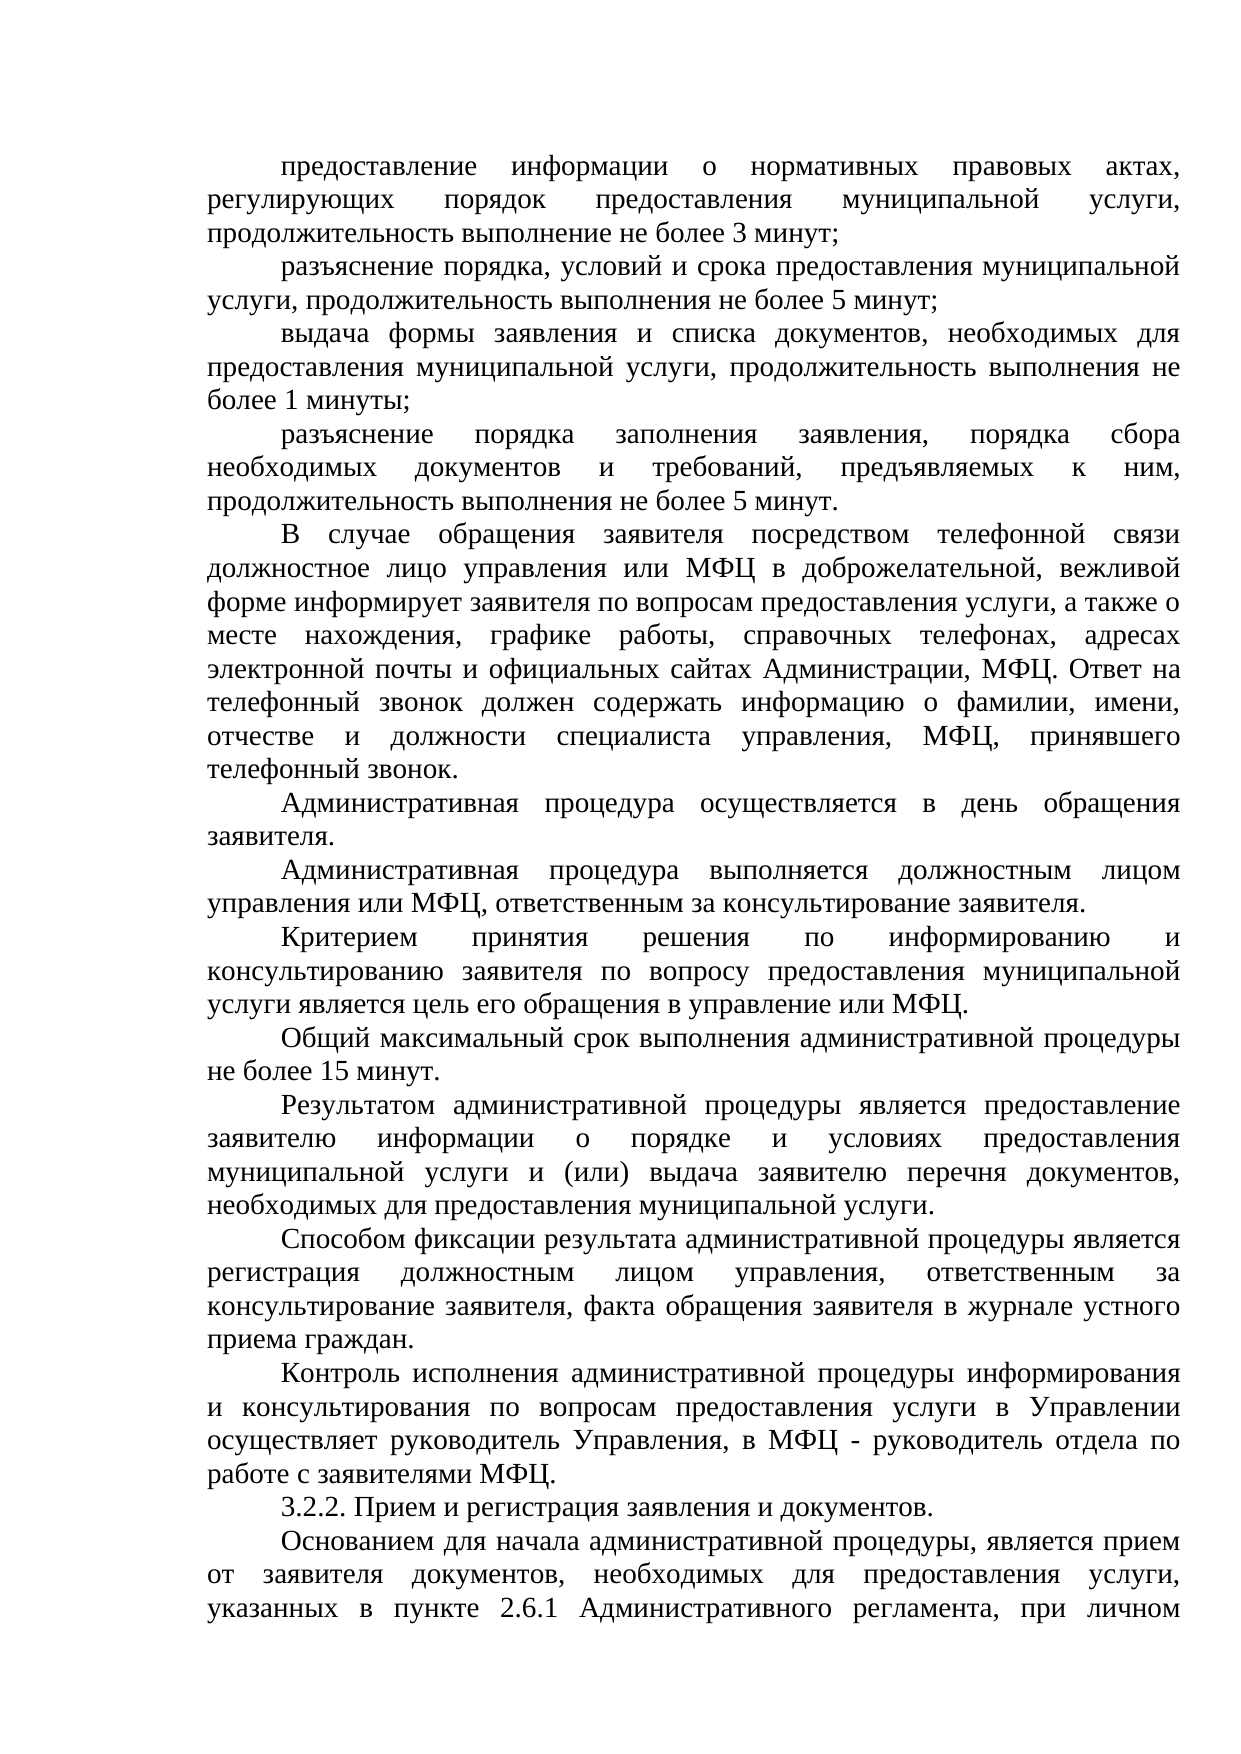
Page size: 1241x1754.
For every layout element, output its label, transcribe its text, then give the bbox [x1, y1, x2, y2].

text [207, 1523, 1181, 1623]
text Способом фиксации результата административной процедуры является регистрация должностным лицом управления, ответственным за консультирование заявителя, факта обращения заявителя в журнале устного приема граждан. [207, 1221, 1181, 1355]
text Критерием принятия решения по информированию и консультированию заявителя по вопросу предоставления муниципальной услуги является цель его обращения в управление или МФЦ. [207, 919, 1181, 1020]
text Административная процедура осуществляется в день обращения заявителя. [207, 785, 1181, 852]
text выдача формы заявления и списка документов, необходимых для предоставления муниципальной услуги, продолжительность выполнения не более 1 минуты; [207, 315, 1181, 416]
text В случае обращения заявителя посредством телефонной связи должностное лицо управления или МФЦ в доброжелательной, вежливой форме информирует заявителя по вопросам предоставления услуги, а также о месте нахождения, графике работы, справочных телефонах, адресах электронной почты и официальных сайтах Администрации, МФЦ. Ответ на телефонный звонок должен содержать информацию о фамилии, имени, отчестве и должности специалиста управления, МФЦ, принявшего телефонный звонок. [207, 517, 1181, 785]
text Результатом административной процедуры является предоставление заявителю информации о порядке и условиях предоставления муниципальной услуги и (или) выдача заявителю перечня документов, необходимых для предоставления муниципальной услуги. [207, 1087, 1181, 1221]
text Общий максимальный срок выполнения административной процедуры не более 15 минут. [207, 1020, 1181, 1087]
text предоставление информации о нормативных правовых актах, регулирующих порядок предоставления муниципальной услуги, продолжительность выполнение не более 3 минут; [207, 148, 1181, 248]
text Контроль исполнения административной процедуры информирования и консультирования по вопросам предоставления услуги в Управлении осуществляет руководитель Управления, в МФЦ - руководитель отдела по работе с заявителями МФЦ. [207, 1355, 1181, 1489]
text 3.2.2. Прием и регистрация заявления и документов. [207, 1489, 1181, 1523]
text разъяснение порядка, условий и срока предоставления муниципальной услуги, продолжительность выполнения не более 5 минут; [207, 248, 1181, 315]
text Административная процедура выполняется должностным лицом управления или МФЦ, ответственным за консультирование заявителя. [207, 852, 1181, 919]
text разъяснение порядка заполнения заявления, порядка сбора необходимых документов и требований, предъявляемых к ним, продолжительность выполнения не более 5 минут. [207, 416, 1181, 517]
